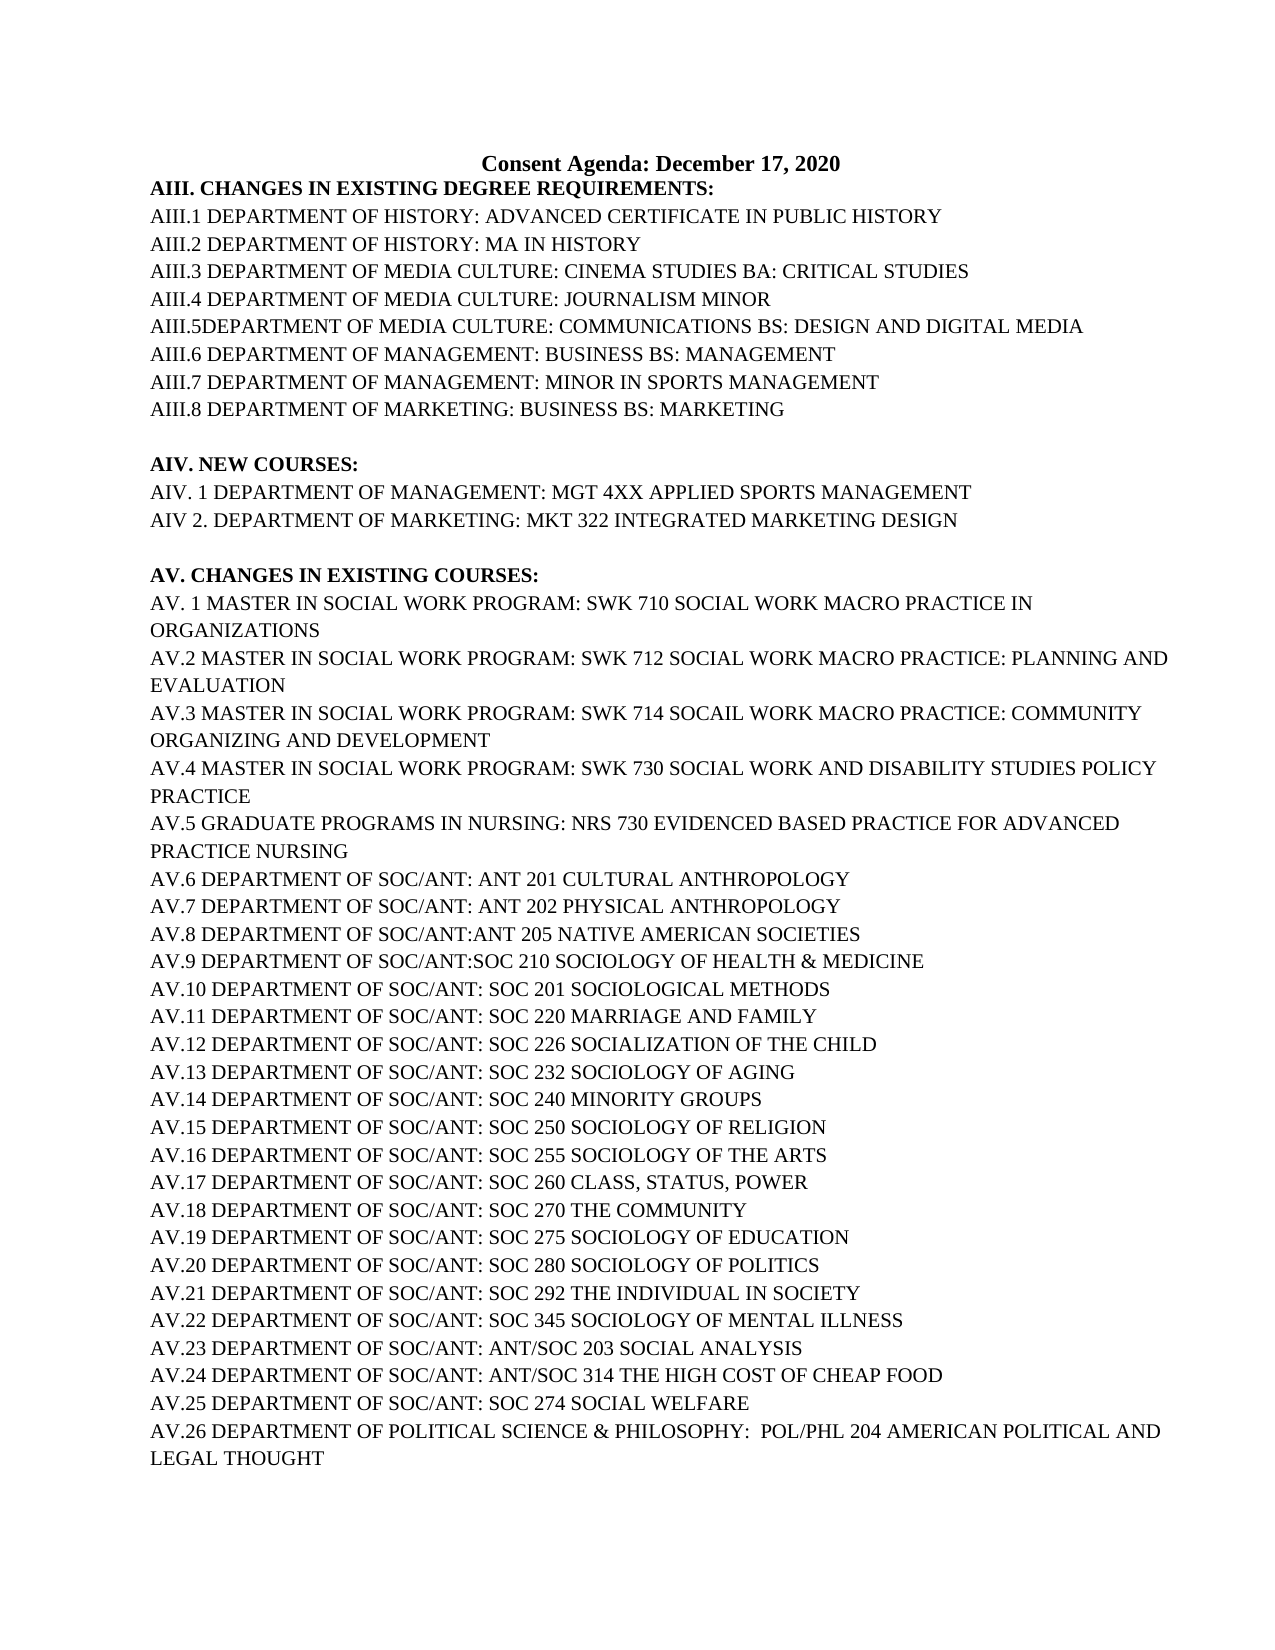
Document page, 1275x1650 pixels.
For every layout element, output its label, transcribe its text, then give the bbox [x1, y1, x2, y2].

text AV.10 DEPARTMENT OF SOC/ANT: SOC 201 Sociological Methods [150, 977, 1172, 1001]
text AV.23 DEPARTMENT OF SOC/ANT: ANT/SOC 203 Social Analysis [150, 1336, 1172, 1360]
text AV.26 DEPARTMENT OF POLITICAL SCIENCE & PHILOSOPHY: POL/PHL 204 American Political and Legal Thought [150, 1418, 1172, 1470]
text AV. CHANGES IN EXISTING COURSES: [150, 563, 1172, 587]
text AV.5 GRADUATE PROGRAMS IN NURSING: NRS 730 EVIDENCED BASED PRACTICE FOR ADVANCED PRACTICE NURSING [150, 811, 1172, 863]
text AV.21 DEPARTMENT OF SOC/ANT: SOC 292 The Individual in Society [150, 1281, 1172, 1304]
text AV.14 DEPARTMENT OF SOC/ANT: SOC 240 Minority Groups [150, 1087, 1172, 1111]
text AIII.7 DEPARTMENT OF MANAGEMENT: Minor in Sports Management [150, 369, 1172, 394]
text AV.2 MASTER IN SOCIAL WORK PROGRAM: SWK 712 SOCIAL WORK MACRO PRACTICE: PLANNING AND EVALUATION [150, 646, 1172, 697]
text AV.6 DEPARTMENT OF SOC/ANT: ANT 201 Cultural Anthropology [150, 866, 1172, 891]
text AIII. CHANGES IN EXISTING DEGREE REQUIREMENTS: [150, 176, 1172, 200]
text AV.12 DEPARTMENT OF SOC/ANT: SOC 226 Socialization of the Child [150, 1032, 1172, 1056]
text AIII.2 DEPARTMENT OF HISTORY: MA IN HISTORY [150, 232, 1172, 256]
text AV.22 DEPARTMENT OF SOC/ANT: SOC 345 Sociology of Mental Illness [150, 1308, 1172, 1332]
text AIII.5DEPARTMENT OF MEDIA CULTURE: COMMUNICATIONS BS: DESIGN AND DIGITAL MEDIA [150, 314, 1172, 338]
text AV. 1 MASTER IN SOCIAL WORK PROGRAM: SWK 710 SOCIAL WORK MACRO PRACTICE IN ORGANIZATIONS [150, 590, 1172, 642]
text AV.18 DEPARTMENT OF SOC/ANT: SOC 270 The Community [150, 1198, 1172, 1222]
text AV.7 DEPARTMENT OF SOC/ANT: ANT 202 Physical Anthropology [150, 894, 1172, 918]
text AV.25 DEPARTMENT OF SOC/ANT: SOC 274 Social Welfare [150, 1391, 1172, 1415]
text AV.13 DEPARTMENT OF SOC/ANT: SOC 232 Sociology of Aging [150, 1060, 1172, 1084]
text AIII.1 DEPARTMENT OF HISTORY: ADVANCED CERTIFICATE IN PUBLIC HISTORY [150, 204, 1172, 228]
text AV.15 DEPARTMENT OF SOC/ANT: SOC 250 Sociology of Religion [150, 1115, 1172, 1139]
text AV.19 DEPARTMENT OF SOC/ANT: SOC 275 Sociology of Education [150, 1225, 1172, 1249]
text AV.8 DEPARTMENT OF SOC/ANT:ANT 205 Native American Societies [150, 922, 1172, 946]
text AIV. NEW COURSES: [150, 452, 1172, 476]
text Consent Agenda: December 17, 2020 [150, 150, 1172, 176]
text AIII.4 DEPARTMENT OF MEDIA CULTURE: JOURNALISM MINOR [150, 287, 1172, 311]
text AIII.6 DEPARTMENT OF MANAGEMENT: Business BS: Management [150, 342, 1172, 366]
text AV.11 DEPARTMENT OF SOC/ANT: SOC 220 Marriage and Family [150, 1004, 1172, 1028]
text AV.4 MASTER IN SOCIAL WORK PROGRAM: SWK 730 social WORK AND DISABILITY STUDIES POLICY PRACTICE [150, 756, 1172, 808]
text AV.20 DEPARTMENT OF SOC/ANT: SOC 280 Sociology of Politics [150, 1253, 1172, 1277]
text AIII.8 DEPARTMENT OF MARKETING: Business BS: Marketing [150, 397, 1172, 421]
text AV.9 DEPARTMENT OF SOC/ANT:SOC 210 Sociology of Health & Medicine [150, 949, 1172, 973]
text AV.16 DEPARTMENT OF SOC/ANT: SOC 255 Sociology of the Arts [150, 1142, 1172, 1167]
text AV.3 MASTER IN SOCIAL WORK PROGRAM: SWK 714 SOCAIL WORK MACRO PRACTICE: COMMUNITY ORGANIZING AND DEVELOPMENT [150, 701, 1172, 752]
text AIII.3 DEPARTMENT OF MEDIA CULTURE: CINEMA STUDIES BA: CRITICAL STUDIES [150, 259, 1172, 283]
text AIV. 1 DEPARTMENT OF MANAGEMENT: MGT 4XX Applied Sports Management [150, 480, 1172, 504]
text AV.17 DEPARTMENT OF SOC/ANT: SOC 260 Class, Status, Power [150, 1170, 1172, 1194]
text AV.24 DEPARTMENT OF SOC/ANT: ANT/SOC 314 The High Cost of Cheap Food [150, 1363, 1172, 1387]
text AIV 2. DEPARTMENT OF MARKETING: MKT 322 Integrated Marketing Design [150, 508, 1172, 532]
